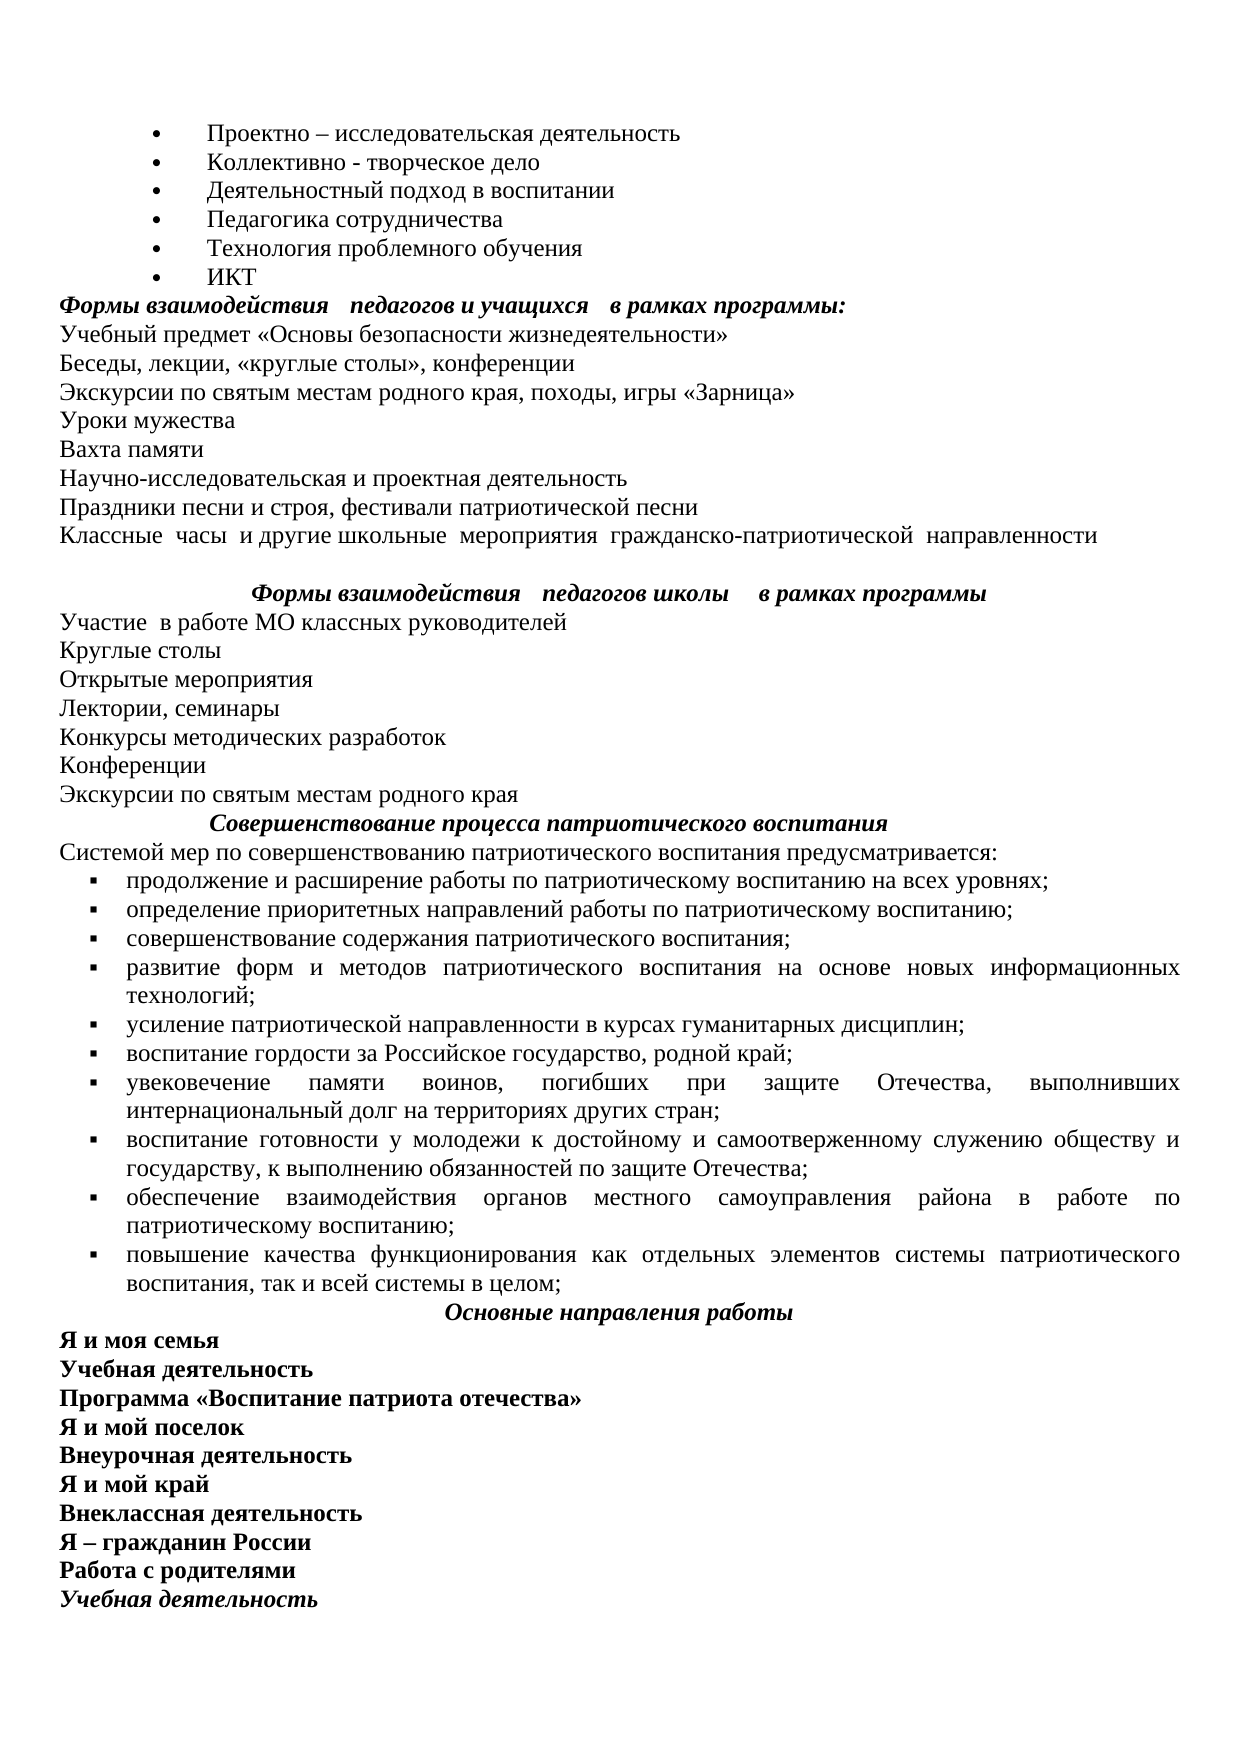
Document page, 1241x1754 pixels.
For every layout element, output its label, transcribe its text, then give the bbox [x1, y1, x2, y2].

text Классные часы и другие школьные мероприятия гражданско-патриотической направленности [59, 521, 1181, 549]
text Учебная деятельность [59, 1584, 1182, 1613]
list Технология проблемного обучения [59, 233, 1181, 262]
text Я и мой край [59, 1469, 1181, 1498]
text Учебная деятельность [59, 1354, 1181, 1383]
text Уроки мужества [59, 406, 1181, 434]
text Круглые столы [59, 636, 1181, 664]
text Праздники песни и строя, фестивали патриотической песни [59, 492, 1181, 521]
text Совершенствование процесса патриотического воспитания [209, 808, 1181, 837]
text Вахта памяти [59, 434, 1181, 463]
text Формы взаимодействия педагогов и учащихся в рамках программы: [59, 291, 1181, 319]
list повышение качества функционирования как отдельных элементов системы патриотического воспитания, так и всей системы в целом; [89, 1239, 1181, 1297]
list развитие форм и методов патриотического воспитания на основе новых информационных технологий; [89, 952, 1181, 1009]
list Проектно – исследовательская деятельность [59, 118, 1181, 147]
text Участие в работе МО классных руководителей [59, 607, 1181, 636]
list ИКТ [59, 262, 1181, 291]
text Экскурсии по святым местам родного края [59, 779, 1181, 808]
list Коллективно - творческое дело [59, 147, 1181, 176]
text Основные направления работы [59, 1297, 1181, 1326]
list определение приоритетных направлений работы по патриотическому воспитанию; [89, 894, 1181, 923]
list продолжение и расширение работы по патриотическому воспитанию на всех уровнях; [89, 866, 1181, 894]
text Программа «Воспитание патриота отечества» [59, 1383, 1181, 1412]
list усиление патриотической направленности в курсах гуманитарных дисциплин; [89, 1009, 1181, 1038]
list совершенствование содержания патриотического воспитания; [89, 923, 1181, 952]
text Я и мой поселок [59, 1412, 1181, 1441]
text Научно-исследовательская и проектная деятельность [59, 463, 1181, 492]
text Лектории, семинары [59, 693, 1181, 722]
text Внеурочная деятельность [59, 1441, 1181, 1469]
list воспитание готовности у молодежи к достойному и самоотверженному служению обществу и государству, к выполнению обязанностей по защите Отечества; [89, 1124, 1181, 1182]
text Открытые мероприятия [59, 664, 1181, 693]
text Конференции [59, 751, 1181, 779]
text Конкурсы методических разработок [59, 722, 1181, 751]
text Системой мер по совершенствованию патриотического воспитания предусматривается: [59, 837, 1181, 866]
text Учебный предмет «Основы безопасности жизнедеятельности» [59, 319, 1181, 348]
text Работа с родителями [59, 1556, 1181, 1584]
text Я и моя семья [59, 1326, 1181, 1354]
text Внеклассная деятельность [59, 1498, 1181, 1527]
list обеспечение взаимодействия органов местного самоуправления района в работе по патриотическому воспитанию; [89, 1182, 1181, 1239]
list увековечение памяти воинов, погибших при защите Отечества, выполнивших интернациональный долг на территориях других стран; [89, 1067, 1181, 1124]
text Формы взаимодействия педагогов школы в рамках программы [59, 578, 1181, 607]
list Деятельностный подход в воспитании [59, 176, 1181, 204]
list воспитание гордости за Российское государство, родной край; [89, 1038, 1181, 1067]
list Педагогика сотрудничества [59, 204, 1181, 233]
text Беседы, лекции, «круглые столы», конференции [59, 348, 1181, 377]
text Я – гражданин России [59, 1527, 1181, 1556]
text Экскурсии по святым местам родного края, походы, игры «Зарница» [59, 377, 1181, 406]
